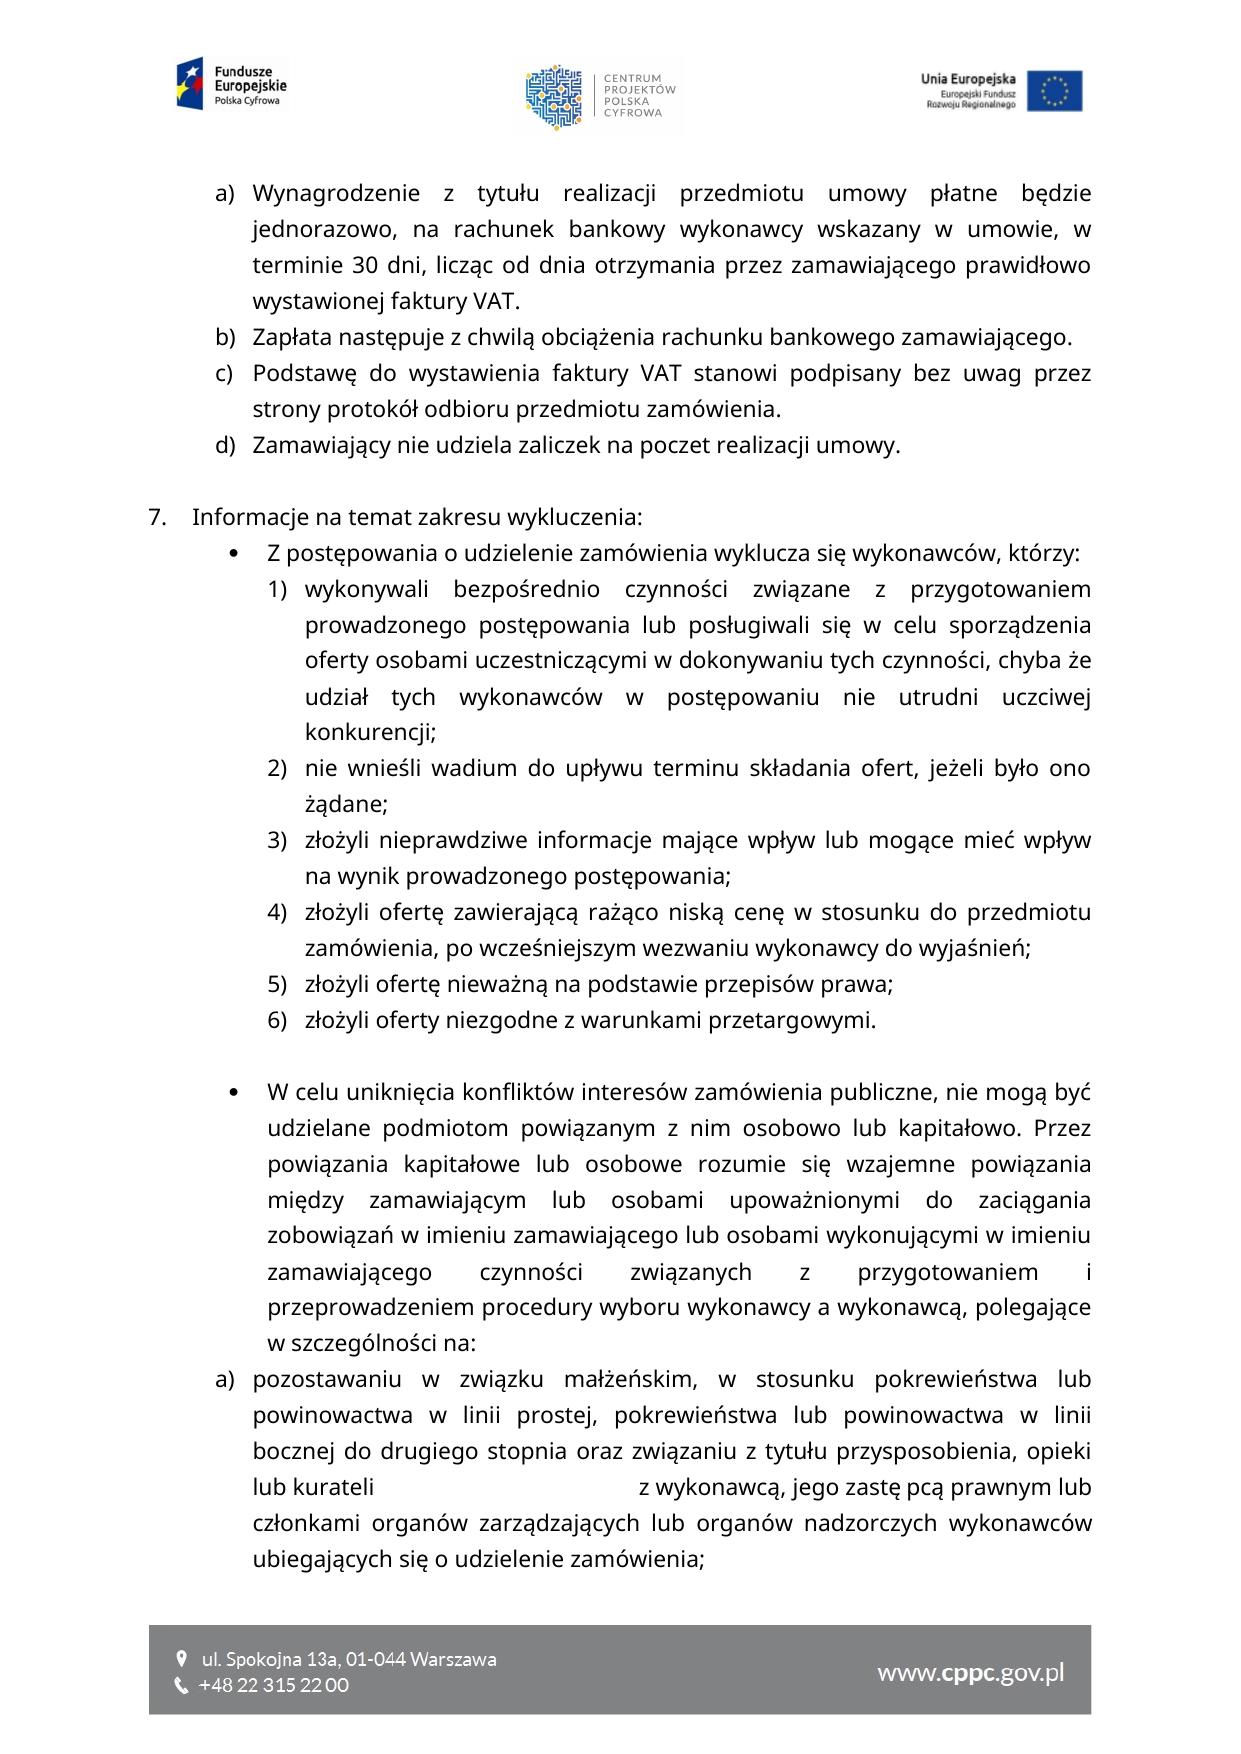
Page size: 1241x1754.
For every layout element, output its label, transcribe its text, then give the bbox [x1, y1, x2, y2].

list Informacje na temat zakresu wykluczenia: [148, 501, 1092, 532]
list złożyli ofertę nieważną na podstawie przepisów prawa; [267, 968, 1092, 999]
picture [148, 1624, 1092, 1715]
picture [510, 54, 685, 138]
list złożyli oferty niezgodne z warunkami przetargowymi. [267, 1004, 1092, 1035]
list pozostawaniu w związku małżeńskim, w stosunku pokrewieństwa lub powinowactwa w linii prostej, pokrewieństwa lub powinowactwa w linii bocznej do drugiego stopnia oraz związaniu z tytułu przysposobienia, opieki lub kurateli z wykonawcą, jego zastępcą prawnym lub członkami organów zarządzających lub organów nadzorczych wykonawców ubiegających się o udzielenie zamówienia; [215, 1363, 1092, 1574]
list Z postępowania o udzielenie zamówienia wyklucza się wykonawców, którzy: [229, 537, 1092, 568]
list złożyli ofertę zawierającą rażąco niską cenę w stosunku do przedmiotu zamówienia, po wcześniejszym wezwaniu wykonawcy do wyjaśnień; [267, 896, 1092, 963]
picture [147, 51, 315, 119]
list Zamawiający nie udziela zaliczek na poczet realizacji umowy. [215, 429, 1092, 460]
picture [920, 61, 1092, 119]
list Wynagrodzenie z tytułu realizacji przedmiotu umowy płatne będzie jednorazowo, na rachunek bankowy wykonawcy wskazany w umowie, w terminie 30 dni, licząc od dnia otrzymania przez zamawiającego prawidłowo wystawionej faktury VAT. [215, 177, 1092, 316]
list złożyli nieprawdziwe informacje mające wpływ lub mogące mieć wpływ na wynik prowadzonego postępowania; [267, 824, 1092, 891]
list Podstawę do wystawienia faktury VAT stanowi podpisany bez uwag przez strony protokół odbioru przedmiotu zamówienia. [215, 357, 1092, 424]
list wykonywali bezpośrednio czynności związane z przygotowaniem prowadzonego postępowania lub posługiwali się w celu sporządzenia oferty osobami uczestniczącymi w dokonywaniu tych czynności, chyba że udział tych wykonawców w postępowaniu nie utrudni uczciwej konkurencji; [267, 573, 1092, 748]
list Zapłata następuje z chwilą obciążenia rachunku bankowego zamawiającego. [215, 321, 1092, 352]
list nie wnieśli wadium do upływu terminu składania ofert, jeżeli było ono żądane; [267, 752, 1092, 819]
list W celu uniknięcia konfliktów interesów zamówienia publiczne, nie mogą być udzielane podmiotom powiązanym z nim osobowo lub kapitałowo. Przez powiązania kapitałowe lub osobowe rozumie się wzajemne powiązania między zamawiającym lub osobami upoważnionymi do zaciągania zobowiązań w imieniu zamawiającego lub osobami wykonującymi w imieniu zamawiającego czynności związanych z przygotowaniem i przeprowadzeniem procedury wyboru wykonawcy a wykonawcą, polegające w szczególności na: [229, 1076, 1092, 1358]
